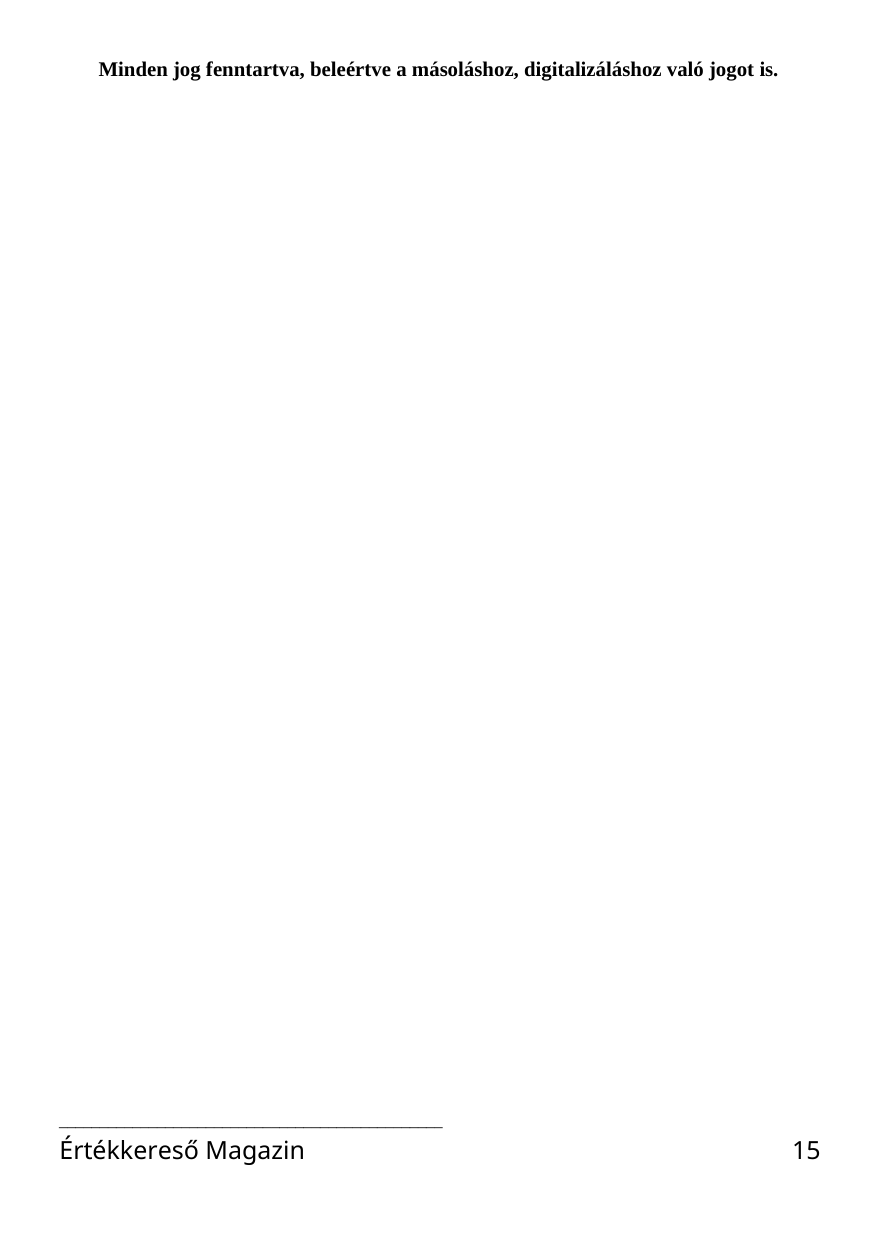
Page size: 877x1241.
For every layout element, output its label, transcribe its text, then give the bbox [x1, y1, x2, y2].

text Minden jog fenntartva, beleértve a másoláshoz, digitalizáláshoz való jogot is. [59, 59, 818, 81]
